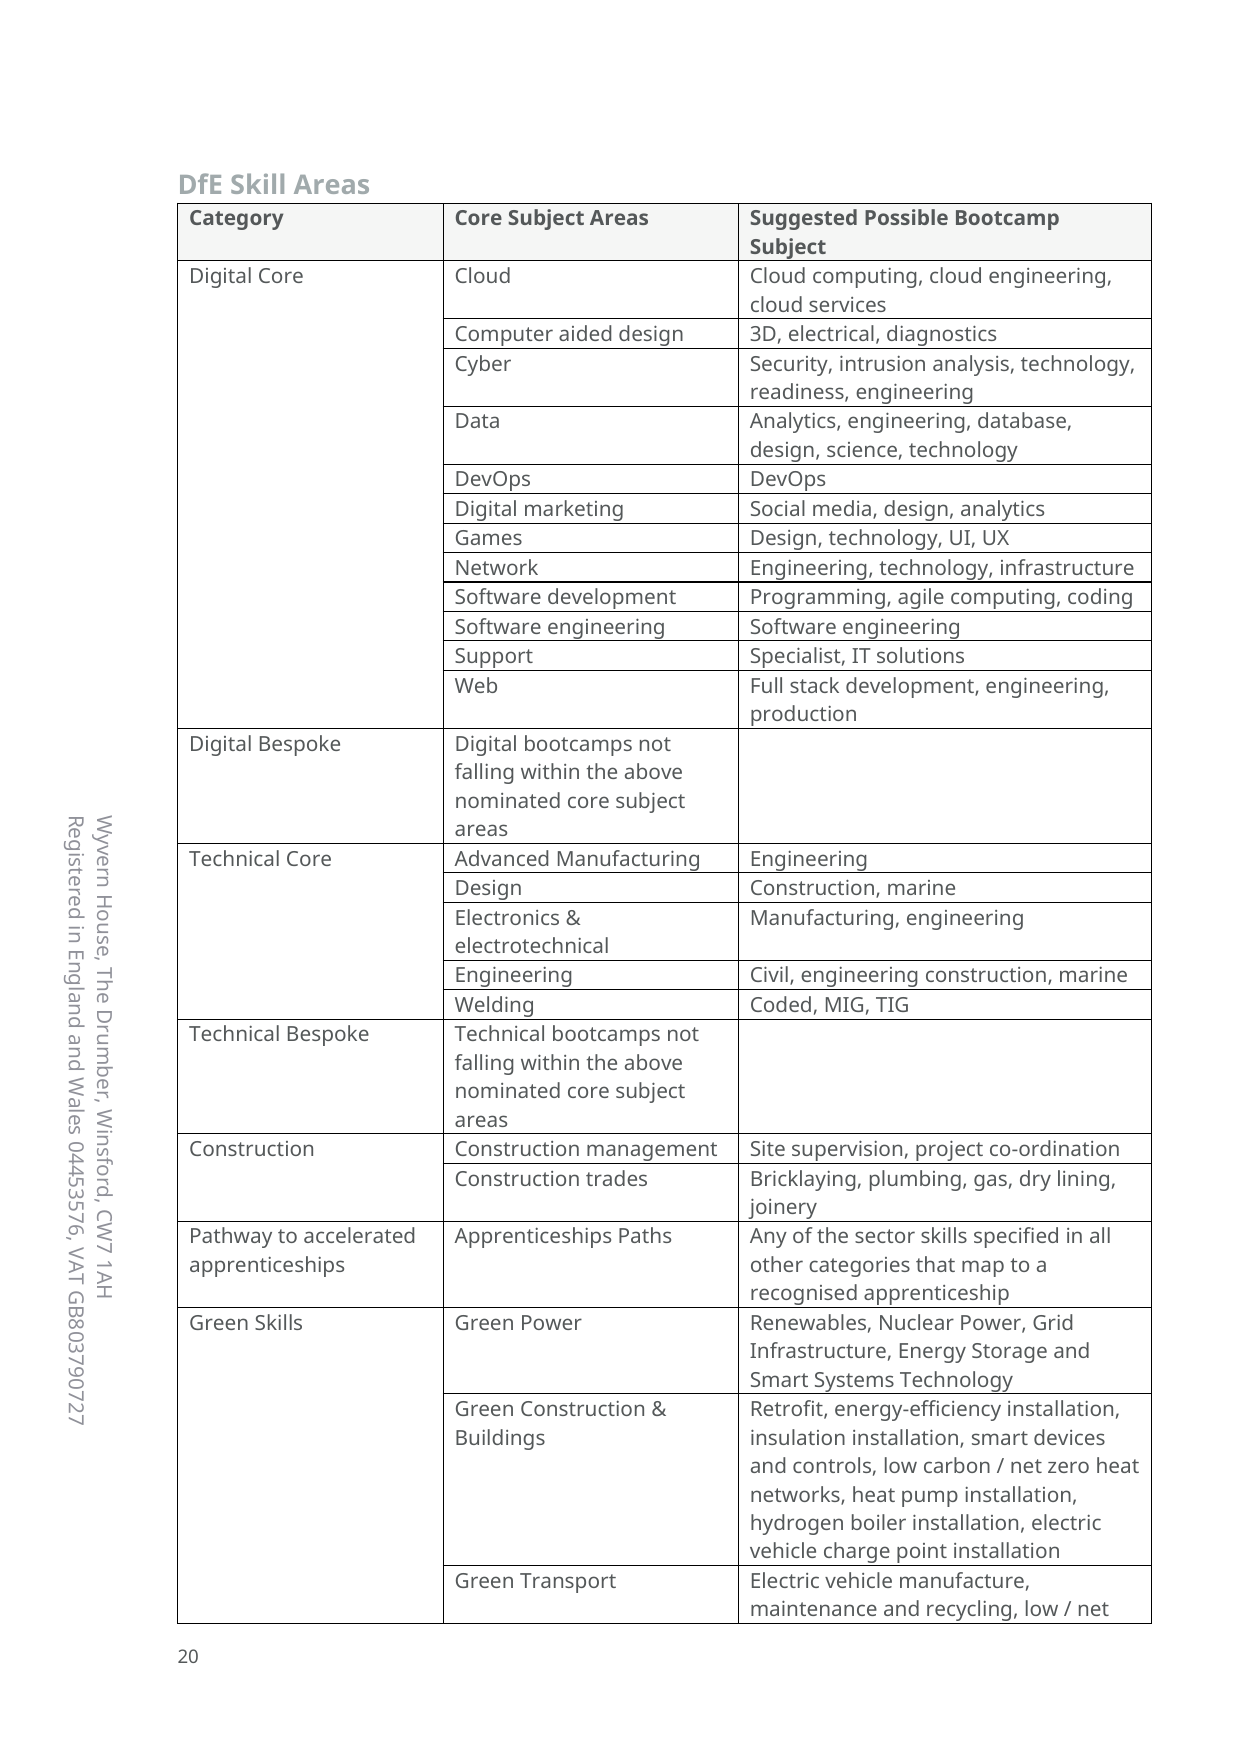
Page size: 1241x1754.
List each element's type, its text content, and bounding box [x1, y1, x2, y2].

table_cell Welding [444, 990, 738, 1018]
table_cell Renewables, Nuclear Power, Grid Infrastructure, Energy Storage and Smart Systems Technology [739, 1308, 1151, 1393]
table_cell Pathway to accelerated apprenticeships [178, 1222, 443, 1307]
table_cell Analytics, engineering, database, design, science, technology [739, 407, 1151, 463]
table_cell Manufacturing, engineering [739, 903, 1151, 959]
table_cell Engineering [444, 961, 738, 989]
table_cell Software engineering [444, 612, 738, 640]
table_cell Construction management [444, 1134, 738, 1163]
table_cell Cloud [444, 261, 738, 318]
table_cell Cloud computing, cloud engineering, cloud services [739, 261, 1151, 318]
table_header Core Subject Areas [444, 204, 738, 260]
table_cell Network [444, 553, 738, 581]
table_cell Security, intrusion analysis, technology, readiness, engineering [739, 349, 1151, 406]
table_cell Technical Bespoke [178, 1020, 443, 1133]
table_cell Support [444, 641, 738, 670]
table_header Suggested Possible Bootcamp Subject [739, 204, 1151, 260]
table_cell Engineering, technology, infrastructure [739, 553, 1151, 581]
table_cell 3D, electrical, diagnostics [739, 319, 1151, 348]
table_cell Technical Core [178, 844, 443, 1018]
table_cell Design [444, 873, 738, 902]
table_cell Full stack development, engineering, production [739, 671, 1151, 728]
table_cell Computer aided design [444, 319, 738, 348]
table_cell Digital bootcamps not falling within the above nominated core subject areas [444, 729, 738, 843]
table_cell Specialist, IT solutions [739, 641, 1151, 670]
table_cell Advanced Manufacturing [444, 844, 738, 872]
table_cell Construction trades [444, 1164, 738, 1221]
table_cell Any of the sector skills specified in all other categories that map to a recognised apprenticeship [739, 1222, 1151, 1307]
table_cell Digital marketing [444, 494, 738, 522]
table_cell Green Skills [178, 1308, 443, 1623]
table_cell Apprenticeships Paths [444, 1222, 738, 1307]
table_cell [739, 1566, 1151, 1623]
table_cell [739, 729, 1151, 843]
table_cell Green Transport [444, 1566, 738, 1623]
table_cell Games [444, 524, 738, 552]
table_cell Construction [178, 1134, 443, 1221]
table_header Category [178, 204, 443, 260]
table_cell Green Power [444, 1308, 738, 1393]
table_cell Design, technology, UI, UX [739, 524, 1151, 552]
table_cell Civil, engineering construction, marine [739, 961, 1151, 989]
table_cell Digital Bespoke [178, 729, 443, 843]
table_cell Bricklaying, plumbing, gas, dry lining, joinery [739, 1164, 1151, 1221]
table_cell Green Construction & Buildings [444, 1394, 738, 1565]
table_cell Software engineering [739, 612, 1151, 640]
table_cell Digital Core [178, 261, 443, 728]
table_cell Software development [444, 583, 738, 611]
table_cell Coded, MIG, TIG [739, 990, 1151, 1018]
table_cell Electronics & electrotechnical [444, 903, 738, 959]
table_cell Engineering [739, 844, 1151, 872]
table_cell Technical bootcamps not falling within the above nominated core subject areas [444, 1020, 738, 1133]
table_cell Cyber [444, 349, 738, 406]
subtitle DfE Skill Areas [177, 166, 1152, 202]
table_cell Web [444, 671, 738, 728]
table_cell Retrofit, energy-efficiency installation, insulation installation, smart devices and controls, low carbon / net zero heat networks, heat pump installation, hydrogen boiler installation, electric vehicle charge point installation [739, 1394, 1151, 1565]
table_cell Construction, marine [739, 873, 1151, 902]
table_cell DevOps [739, 465, 1151, 493]
table_cell Social media, design, analytics [739, 494, 1151, 522]
table_cell [739, 1020, 1151, 1133]
table_cell Programming, agile computing, coding [739, 583, 1151, 611]
table_cell Data [444, 407, 738, 463]
table_cell Site supervision, project co-ordination [739, 1134, 1151, 1163]
table_cell DevOps [444, 465, 738, 493]
